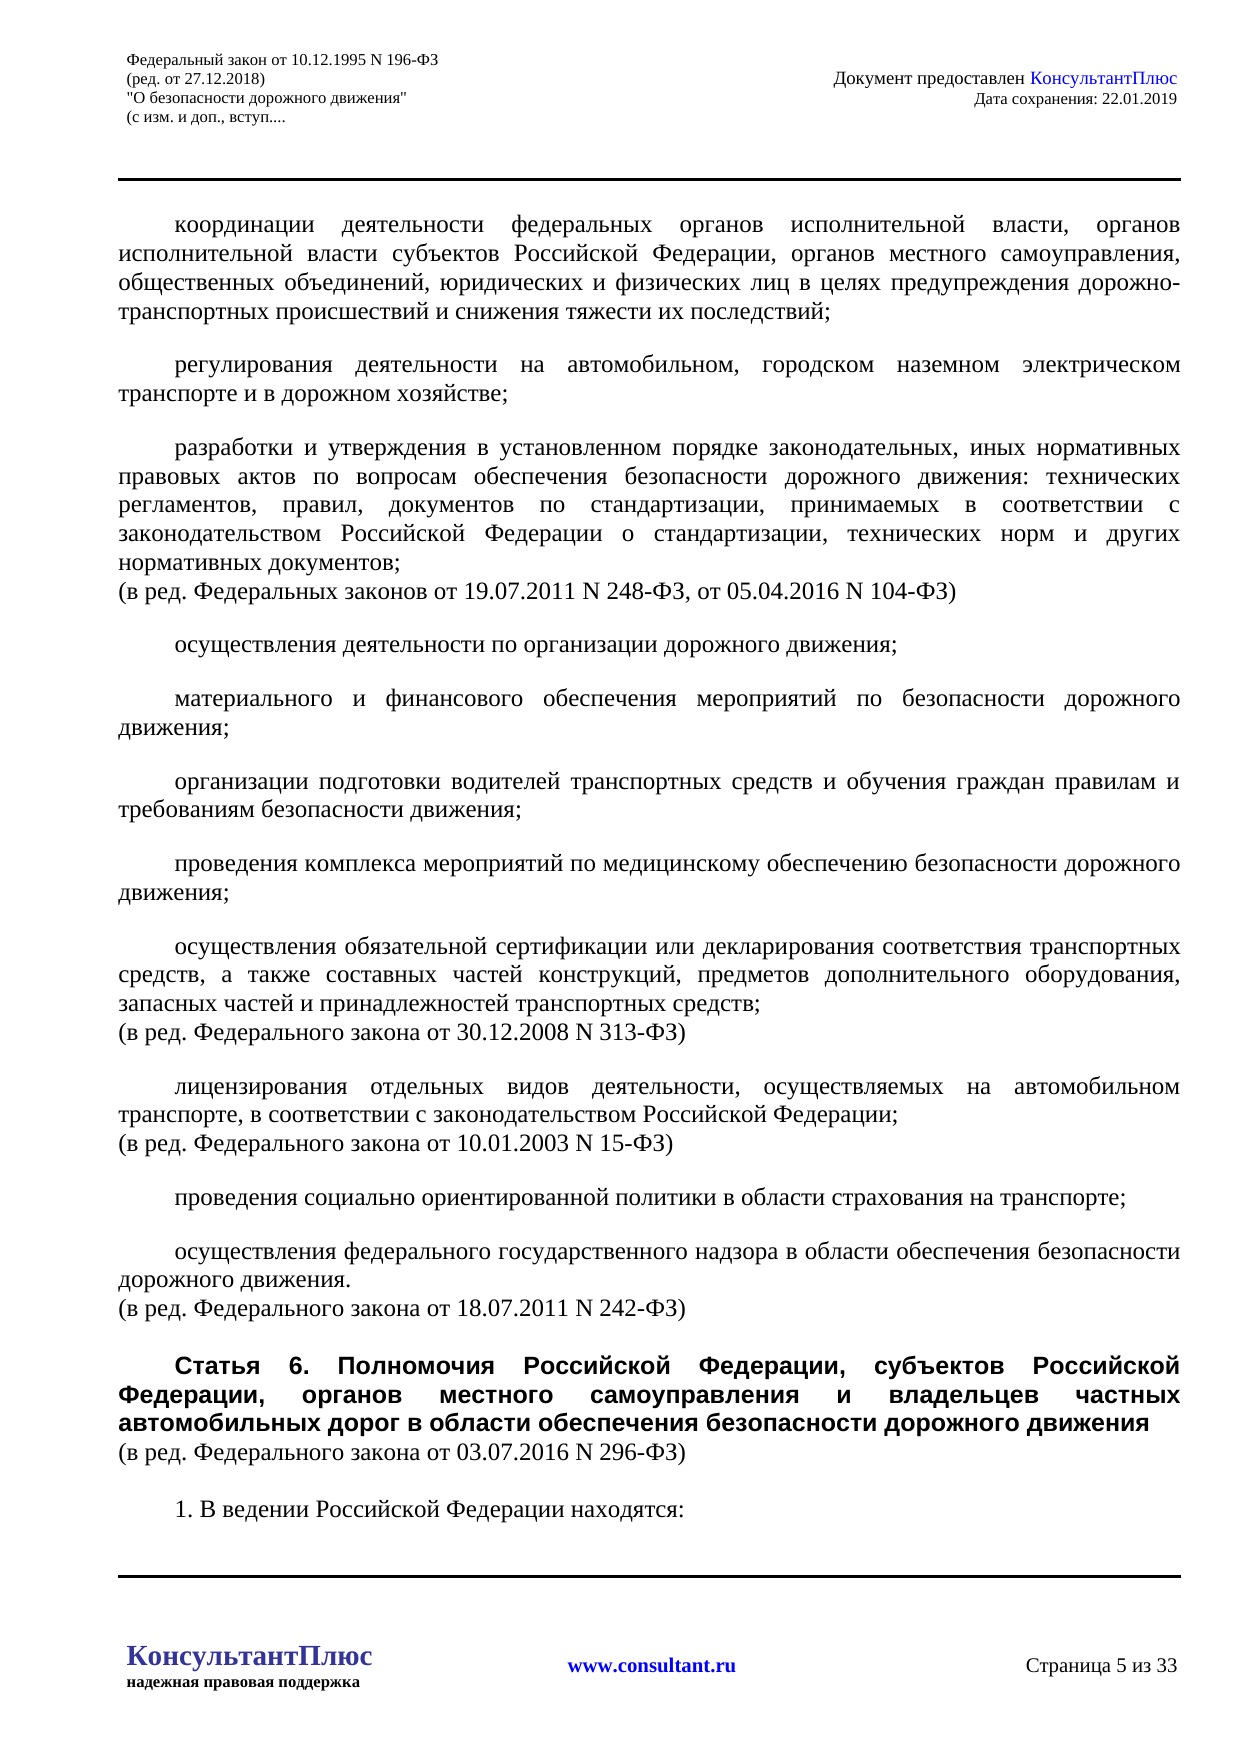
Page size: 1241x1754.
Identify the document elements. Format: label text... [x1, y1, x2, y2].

text 1. В ведении Российской Федерации находятся: [118, 1494, 1181, 1523]
text осуществления деятельности по организации дорожного движения; [118, 629, 1181, 658]
text организации подготовки водителей транспортных средств и обучения граждан правилам и требованиям безопасности движения; [118, 766, 1181, 823]
text (в ред. Федерального закона от 30.12.2008 N 313-ФЗ) [118, 1017, 1181, 1046]
text разработки и утверждения в установленном порядке законодательных, иных нормативных правовых актов по вопросам обеспечения безопасности дорожного движения: технических регламентов, правил, документов по стандартизации, принимаемых в соответствии с законодательством Российской Федерации о стандартизации, технических норм и других нормативных документов; [118, 432, 1181, 576]
text лицензирования отдельных видов деятельности, осуществляемых на автомобильном транспорте, в соответствии с законодательством Российской Федерации; [118, 1071, 1181, 1128]
text координации деятельности федеральных органов исполнительной власти, органов исполнительной власти субъектов Российской Федерации, органов местного самоуправления, общественных объединений, юридических и физических лиц в целях предупреждения дорожно-транспортных происшествий и снижения тяжести их последствий; [118, 209, 1181, 324]
text (в ред. Федерального закона от 10.01.2003 N 15-ФЗ) [118, 1128, 1181, 1157]
text осуществления федерального государственного надзора в области обеспечения безопасности дорожного движения. [118, 1236, 1181, 1293]
text материального и финансового обеспечения мероприятий по безопасности дорожного движения; [118, 683, 1181, 741]
text (в ред. Федеральных законов от 19.07.2011 N 248-ФЗ, от 05.04.2016 N 104-ФЗ) [118, 576, 1181, 604]
text проведения комплекса мероприятий по медицинскому обеспечению безопасности дорожного движения; [118, 848, 1181, 906]
text (в ред. Федерального закона от 18.07.2011 N 242-ФЗ) [118, 1293, 1181, 1322]
title Статья 6. Полномочия Российской Федерации, субъектов Российской Федерации, органов местного самоуправления и владельцев частных автомобильных дорог в области обеспечения безопасности дорожного движения [118, 1351, 1181, 1437]
text осуществления обязательной сертификации или декларирования соответствия транспортных средств, а также составных частей конструкций, предметов дополнительного оборудования, запасных частей и принадлежностей транспортных средств; [118, 931, 1181, 1017]
text (в ред. Федерального закона от 03.07.2016 N 296-ФЗ) [118, 1437, 1181, 1466]
text проведения социально ориентированной политики в области страхования на транспорте; [118, 1182, 1181, 1211]
text регулирования деятельности на автомобильном, городском наземном электрическом транспорте и в дорожном хозяйстве; [118, 349, 1181, 407]
